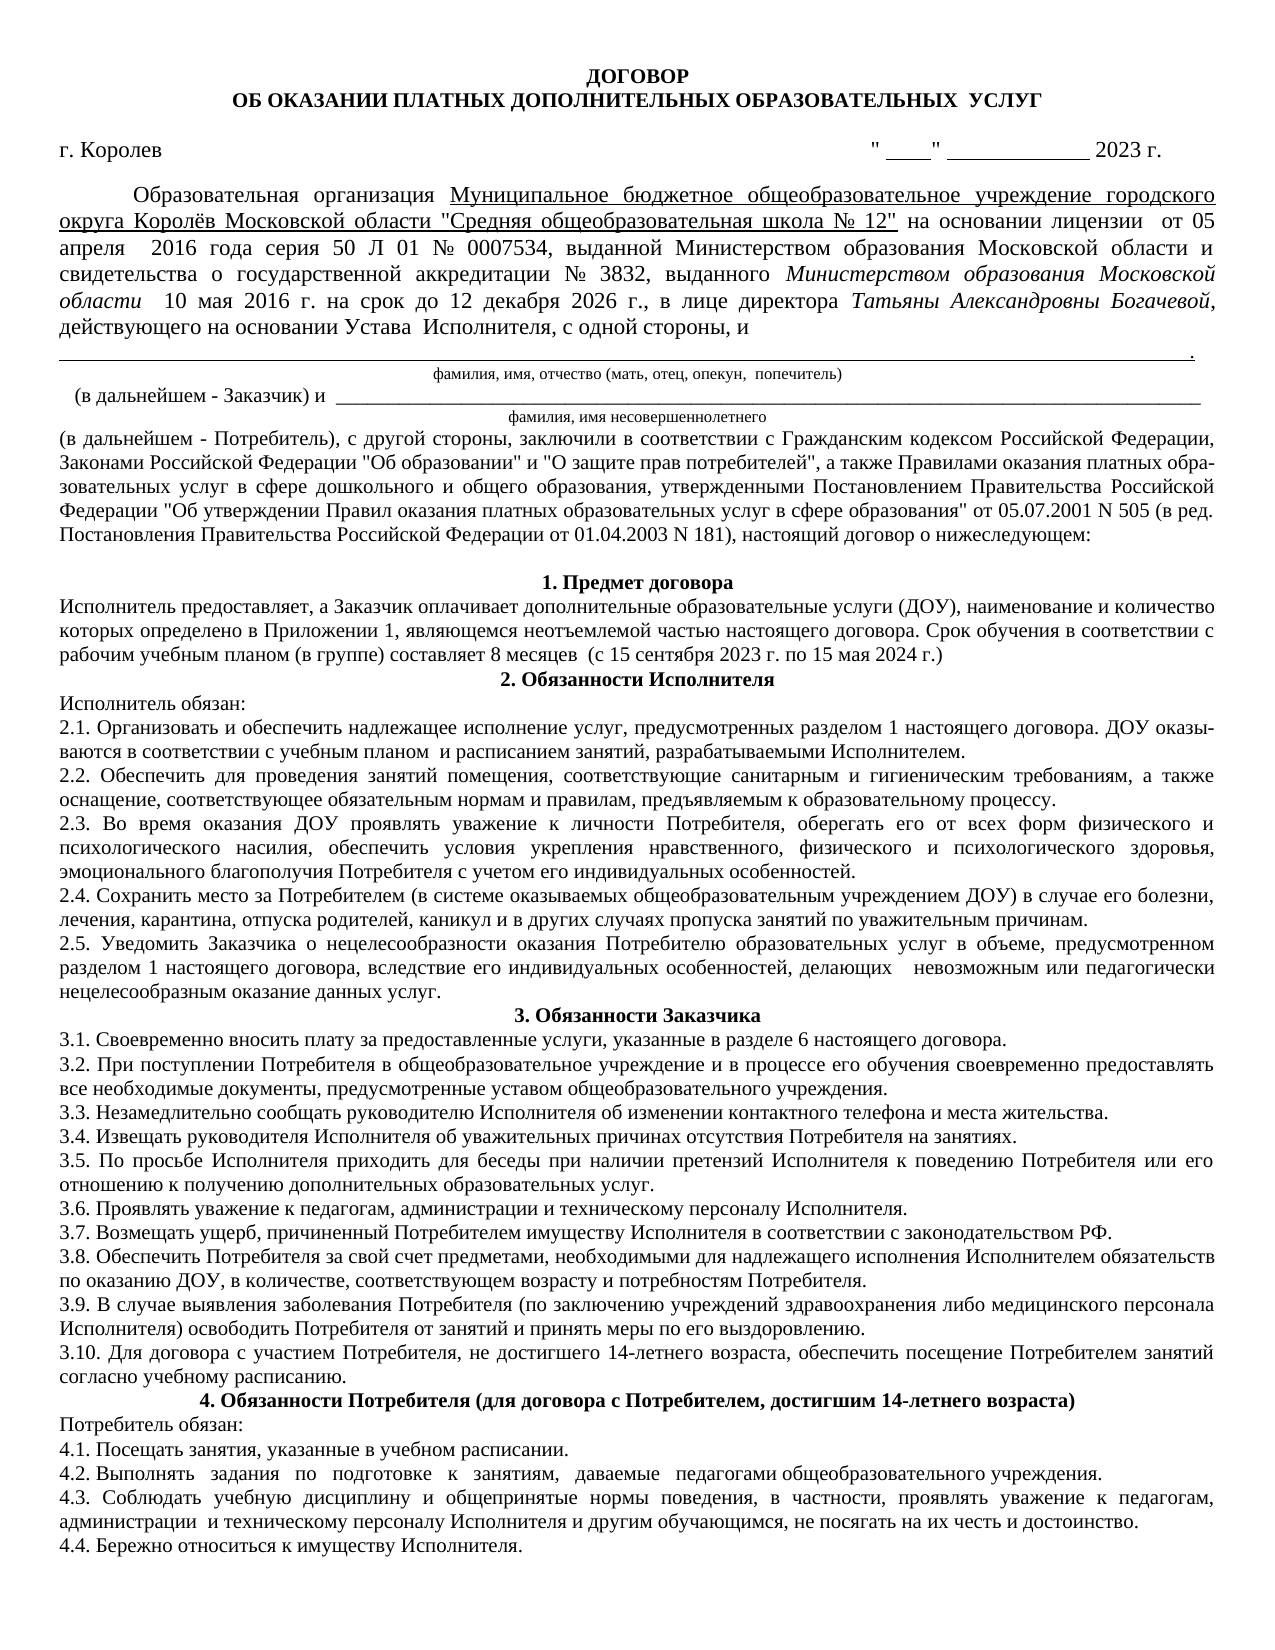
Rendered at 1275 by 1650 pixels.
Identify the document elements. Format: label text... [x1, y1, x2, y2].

text 3.4. Извещать руководителя Исполнителя об уважительных причинах отсутствия Потребителя на занятиях. [59, 1124, 1216, 1148]
text 3.7. Возмещать ущерб, причиненный Потребителем имуществу Исполнителя в соответствии с законодательством РФ. [59, 1220, 1216, 1244]
text Потребитель обязан: [59, 1412, 1216, 1436]
text 3.3. Незамедлительно сообщать руководителю Исполнителя об изменении контактного телефона и места жительства. [59, 1099, 1216, 1124]
text 4.1. Посещать занятия, указанные в учебном расписании. [59, 1436, 1216, 1461]
text 4. Обязанности Потребителя (для договора с Потребителем, достигшим 14-летнего возраста) [59, 1388, 1216, 1412]
text 3.6. Проявлять уважение к педагогам, администрации и техническому персоналу Исполнителя. [59, 1196, 1216, 1220]
text 1. Предмет договора [59, 570, 1216, 594]
text 2.4. Сохранить место за Потребителем (в системе оказываемых общеобразовательным учреждением ДОУ) в случае его болезни, лечения, карантина, отпуска родителей, каникул и в других случаях пропуска занятий по уважительным причинам. [59, 883, 1216, 931]
text 4.4. Бережно относиться к имуществу Исполнителя. [59, 1533, 1216, 1557]
text 3.1. Своевременно вносить плату за предоставленные услуги, указанные в разделе 6 настоящего договора. [59, 1027, 1216, 1051]
text (в дальнейшем - Потребитель), с другой стороны, заключили в соответствии с Гражданским кодексом Российской Федерации, Законами Российской Федерации "Об образовании" и "О защите прав потребителей", а также Правилами оказания платных обра-зовательных услуг в сфере дошкольного и общего образования, утвержденными Постановлением Правительства Российской Федерации "Об утверждении Правил оказания платных образовательных услуг в сфере образования" от 05.07.2001 N 505 (в ред. Постановления Правительства Российской Федерации от 01.04.2003 N 181), настоящий договор о нижеследующем: [59, 426, 1216, 546]
text (в дальнейшем - Заказчик) и ___________________________________________________________________________________ фамилия, имя несовершеннолетнего [59, 383, 1216, 426]
text 2.3. Во время оказания ДОУ проявлять уважение к личности Потребителя, оберегать его от всех форм физического и психологического насилия, обеспечить условия укрепления нравственного, физического и психологического здоровья, эмоционального благополучия Потребителя с учетом его индивидуальных особенностей. [59, 811, 1216, 883]
text ДОГОВОР [59, 63, 1216, 88]
text 2.2. Обеспечить для проведения занятий помещения, соответствующие санитарным и гигиеническим требованиям, а также оснащение, соответствующее обязательным нормам и правилам, предъявляемым к образовательному процессу. [59, 763, 1216, 811]
text . [59, 339, 1216, 363]
text Исполнитель обязан: [59, 691, 1216, 714]
text Образовательная организация Муниципальное бюджетное общеобразовательное учреждение городского округа Королёв Московской области "Средняя общеобразовательная школа № 12" на основании лицензии от 05 апреля 2016 года серия 50 Л 01 № 0007534, выданной Министерством образования Московской области и свидетельства о государственной аккредитации № 3832, выданного Министерством образования Московской области 10 мая 2016 г. на срок до 12 декабря 2026 г., в лице директора Татьяны Александровны Богачевой, действующего на основании Устава Исполнителя, с одной стороны, и [59, 181, 1216, 339]
text 3.5. По просьбе Исполнителя приходить для беседы при наличии претензий Исполнителя к поведению Потребителя или его отношению к получению дополнительных образовательных услуг. [59, 1148, 1216, 1196]
text г. Королев " " 2023 г. [59, 136, 1216, 162]
text Исполнитель предоставляет, а Заказчик оплачивает дополнительные образовательные услуги (ДОУ), наименование и количество которых определено в Приложении 1, являющемся неотъемлемой частью настоящего договора. Срок обучения в соответствии с рабочим учебным планом (в группе) составляет 8 месяцев (с 15 сентября 2023 г. по 15 мая 2024 г.) [59, 594, 1216, 666]
text 3.2. При поступлении Потребителя в общеобразовательное учреждение и в процессе его обучения своевременно предоставлять все необходимые документы, предусмотренные уставом общеобразовательного учреждения. [59, 1051, 1216, 1099]
text 2.1. Организовать и обеспечить надлежащее исполнение услуг, предусмотренных разделом 1 настоящего договора. ДОУ оказы-ваются в соответствии с учебным планом и расписанием занятий, разрабатываемыми Исполнителем. [59, 714, 1216, 763]
text 4.3. Соблюдать учебную дисциплину и общепринятые нормы поведения, в частности, проявлять уважение к педагогам, администрации и техническому персоналу Исполнителя и другим обучающимся, не посягать на их честь и достоинство. [59, 1484, 1216, 1533]
text 3.10. Для договора с участием Потребителя, не достигшего 14-летнего возраста, обеспечить посещение Потребителем занятий согласно учебному расписанию. [59, 1340, 1216, 1388]
text 4.2. Выполнять задания по подготовке к занятиям, даваемые педагогами общеобразовательного учреждения. [59, 1461, 1216, 1484]
text 3. Обязанности Заказчика [59, 1003, 1216, 1027]
text ОБ ОКАЗАНИИ ПЛАТНЫХ ДОПОЛНИТЕЛЬНЫХ ОБРАЗОВАТЕЛЬНЫХ УСЛУГ [59, 88, 1216, 112]
text 2.5. Уведомить Заказчика о нецелесообразности оказания Потребителю образовательных услуг в объеме, предусмотренном разделом 1 настоящего договора, вследствие его индивидуальных особенностей, делающих невозможным или педагогически нецелесообразным оказание данных услуг. [59, 931, 1216, 1003]
text 3.9. В случае выявления заболевания Потребителя (по заключению учреждений здравоохранения либо медицинского персонала Исполнителя) освободить Потребителя от занятий и принять меры по его выздоровлению. [59, 1292, 1216, 1340]
text 3.8. Обеспечить Потребителя за свой счет предметами, необходимыми для надлежащего исполнения Исполнителем обязательств по оказанию ДОУ, в количестве, соответствующем возрасту и потребностям Потребителя. [59, 1244, 1216, 1292]
text фамилия, имя, отчество (мать, отец, опекун, попечитель) [59, 363, 1216, 383]
text 2. Обязанности Исполнителя [59, 666, 1216, 691]
